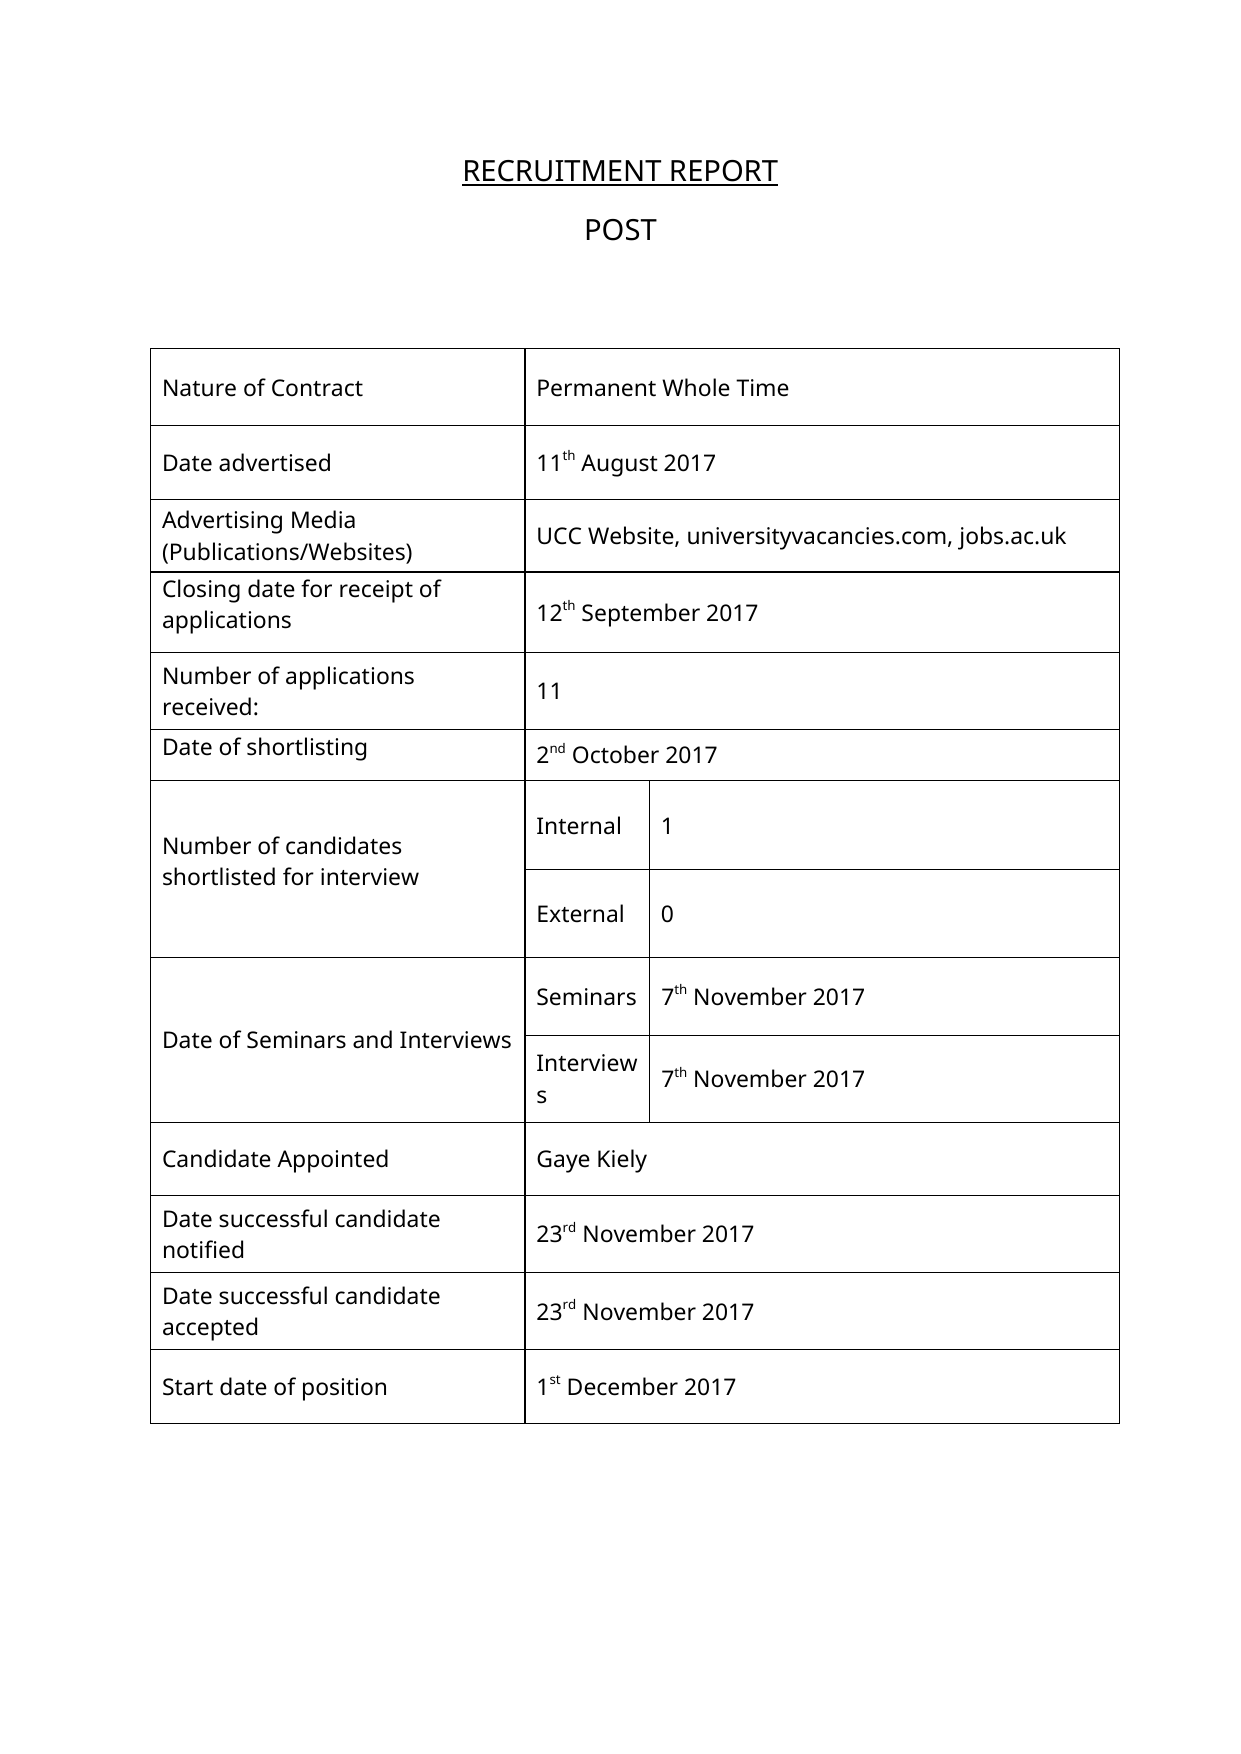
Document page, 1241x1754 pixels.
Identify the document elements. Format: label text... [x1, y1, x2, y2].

table_cell Number of candidates shortlisted for interview [151, 781, 524, 957]
table_cell 0 [650, 870, 1119, 957]
table_cell 7th November 2017 [650, 1036, 1119, 1122]
table_cell Date of shortlisting [151, 730, 524, 780]
table_cell 11 [526, 653, 1119, 729]
table_cell 23rd November 2017 [526, 1273, 1119, 1349]
table_cell 1st December 2017 [526, 1350, 1119, 1422]
table_cell Number of applications received: [151, 653, 524, 729]
table_cell 2nd October 2017 [526, 730, 1119, 780]
table_cell External [526, 870, 649, 957]
text POST [150, 209, 1090, 249]
table_cell Date of Seminars and Interviews [151, 958, 524, 1122]
table_cell Date advertised [151, 426, 524, 498]
table_cell 23rd November 2017 [526, 1196, 1119, 1272]
table_cell Candidate Appointed [151, 1123, 524, 1195]
table_cell UCC Website, universityvacancies.com, jobs.ac.uk [526, 500, 1119, 571]
table_cell Closing date for receipt of applications [151, 573, 524, 652]
table_cell Gaye Kiely [526, 1123, 1119, 1195]
table_cell Internal [526, 781, 649, 869]
text RECRUITMENT REPORT [150, 150, 1090, 190]
table_cell Date successful candidate notified [151, 1196, 524, 1272]
table_cell 11th August 2017 [526, 426, 1119, 498]
table_cell Date successful candidate accepted [151, 1273, 524, 1349]
table_cell Start date of position [151, 1350, 524, 1422]
table_cell 12th September 2017 [526, 573, 1119, 652]
table_header Nature of Contract [151, 349, 524, 425]
table_cell 1 [650, 781, 1119, 869]
table_header Permanent Whole Time [526, 349, 1119, 425]
table_cell Advertising Media (Publications/Websites) [151, 500, 524, 571]
table_cell Seminars [526, 958, 649, 1034]
table_cell 7th November 2017 [650, 958, 1119, 1034]
table_cell Interviews [526, 1036, 649, 1122]
